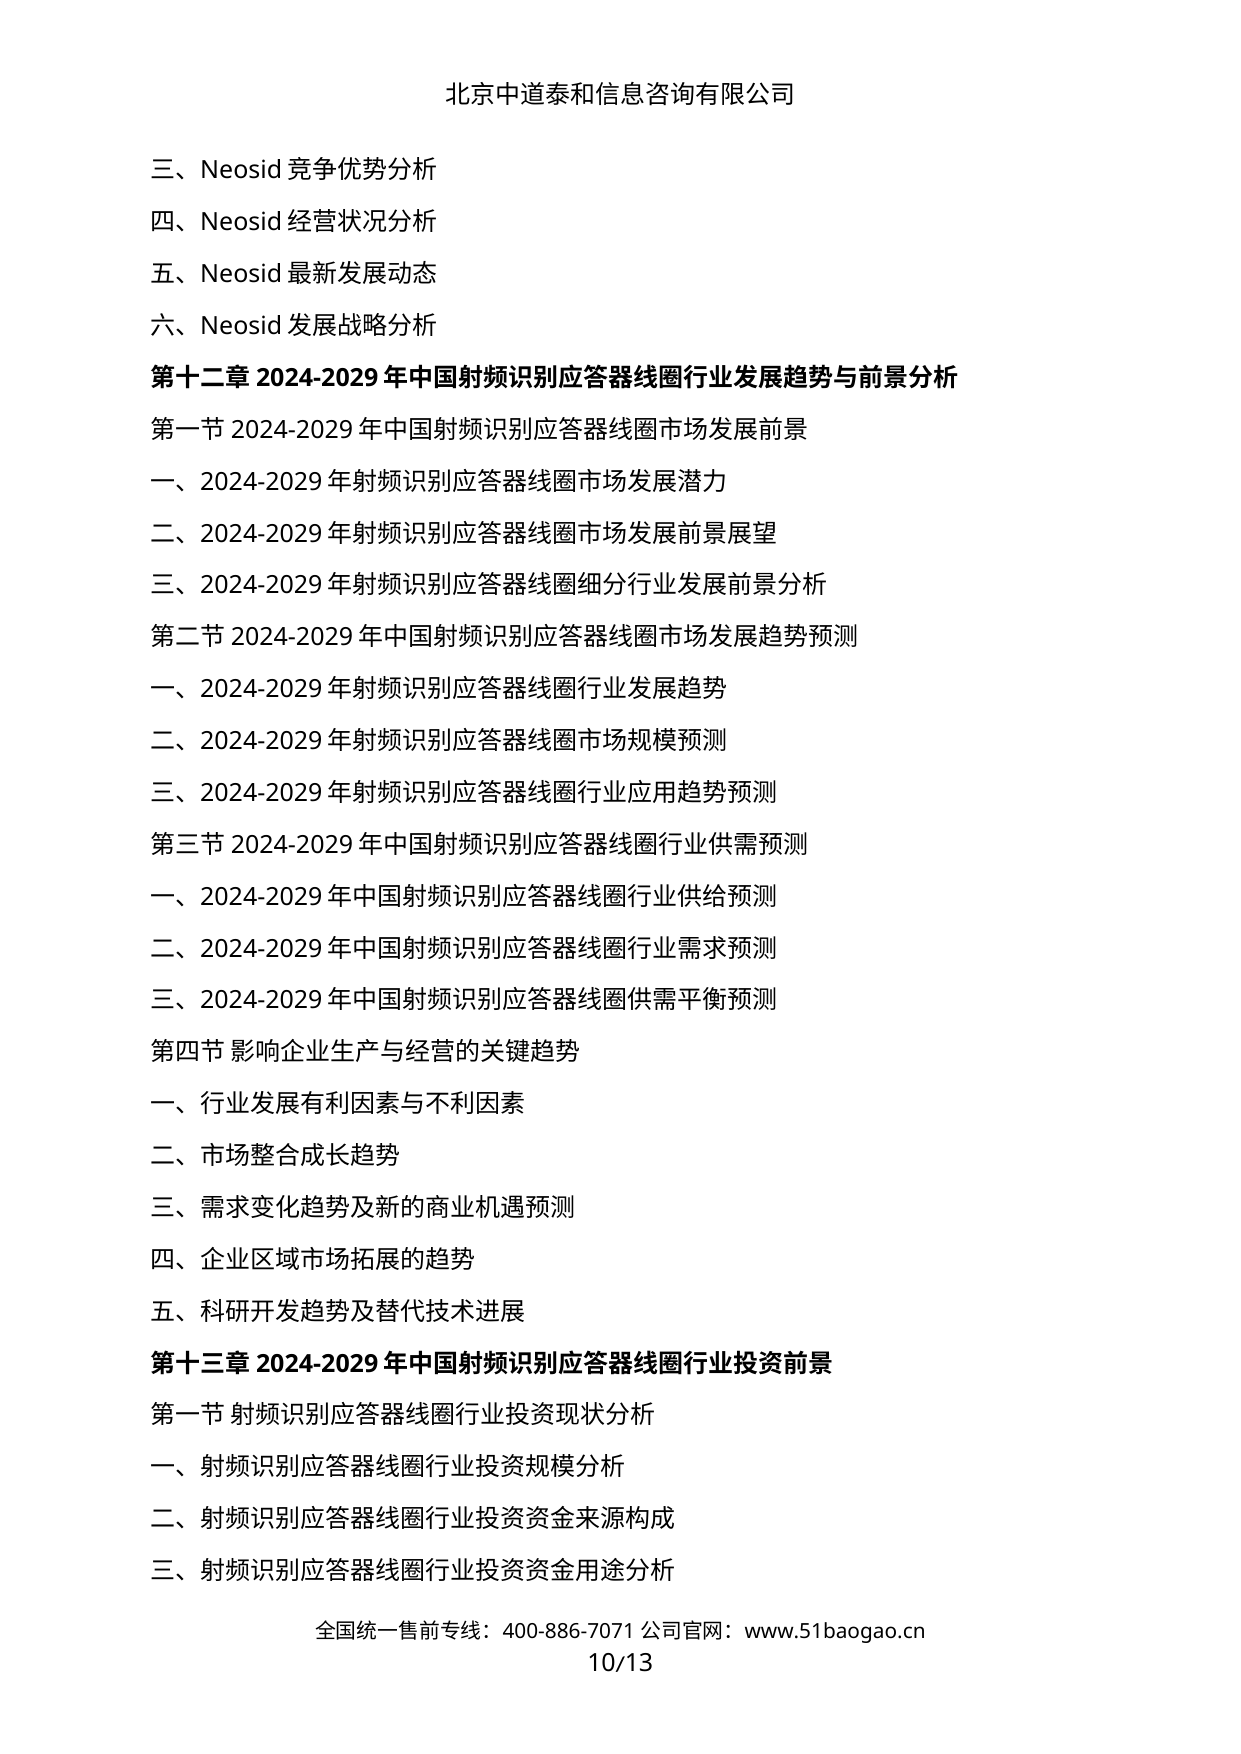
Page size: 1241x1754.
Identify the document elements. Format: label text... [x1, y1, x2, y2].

text 一、2024-2029年射频识别应答器线圈市场发展潜力 [150, 461, 1090, 497]
text 四、企业区域市场拓展的趋势 [150, 1239, 1090, 1276]
text 二、2024-2029年射频识别应答器线圈市场规模预测 [150, 721, 1090, 757]
text 一、2024-2029年射频识别应答器线圈行业发展趋势 [150, 669, 1090, 705]
text 第十三章 2024-2029年中国射频识别应答器线圈行业投资前景 [150, 1343, 1090, 1379]
text 二、射频识别应答器线圈行业投资资金来源构成 [150, 1499, 1090, 1535]
text 第三节 2024-2029年中国射频识别应答器线圈行业供需预测 [150, 824, 1090, 861]
text 三、射频识别应答器线圈行业投资资金用途分析 [150, 1551, 1090, 1587]
text 五、Neosid最新发展动态 [150, 254, 1090, 290]
text 六、Neosid发展战略分析 [150, 306, 1090, 342]
text 第一节 2024-2029年中国射频识别应答器线圈市场发展前景 [150, 409, 1090, 446]
text 二、市场整合成长趋势 [150, 1136, 1090, 1172]
text 二、2024-2029年射频识别应答器线圈市场发展前景展望 [150, 513, 1090, 549]
text 第四节 影响企业生产与经营的关键趋势 [150, 1032, 1090, 1068]
text 一、2024-2029年中国射频识别应答器线圈行业供给预测 [150, 876, 1090, 912]
text 三、需求变化趋势及新的商业机遇预测 [150, 1187, 1090, 1224]
text 一、射频识别应答器线圈行业投资规模分析 [150, 1447, 1090, 1483]
text 一、行业发展有利因素与不利因素 [150, 1084, 1090, 1120]
text 第十二章 2024-2029年中国射频识别应答器线圈行业发展趋势与前景分析 [150, 357, 1090, 394]
text 二、2024-2029年中国射频识别应答器线圈行业需求预测 [150, 928, 1090, 964]
text 三、2024-2029年射频识别应答器线圈行业应用趋势预测 [150, 772, 1090, 809]
text 第一节 射频识别应答器线圈行业投资现状分析 [150, 1395, 1090, 1431]
text 五、科研开发趋势及替代技术进展 [150, 1291, 1090, 1327]
text 三、Neosid竞争优势分析 [150, 150, 1090, 186]
text 三、2024-2029年射频识别应答器线圈细分行业发展前景分析 [150, 565, 1090, 601]
text 三、2024-2029年中国射频识别应答器线圈供需平衡预测 [150, 980, 1090, 1016]
text 四、Neosid经营状况分析 [150, 202, 1090, 238]
text 第二节 2024-2029年中国射频识别应答器线圈市场发展趋势预测 [150, 617, 1090, 653]
